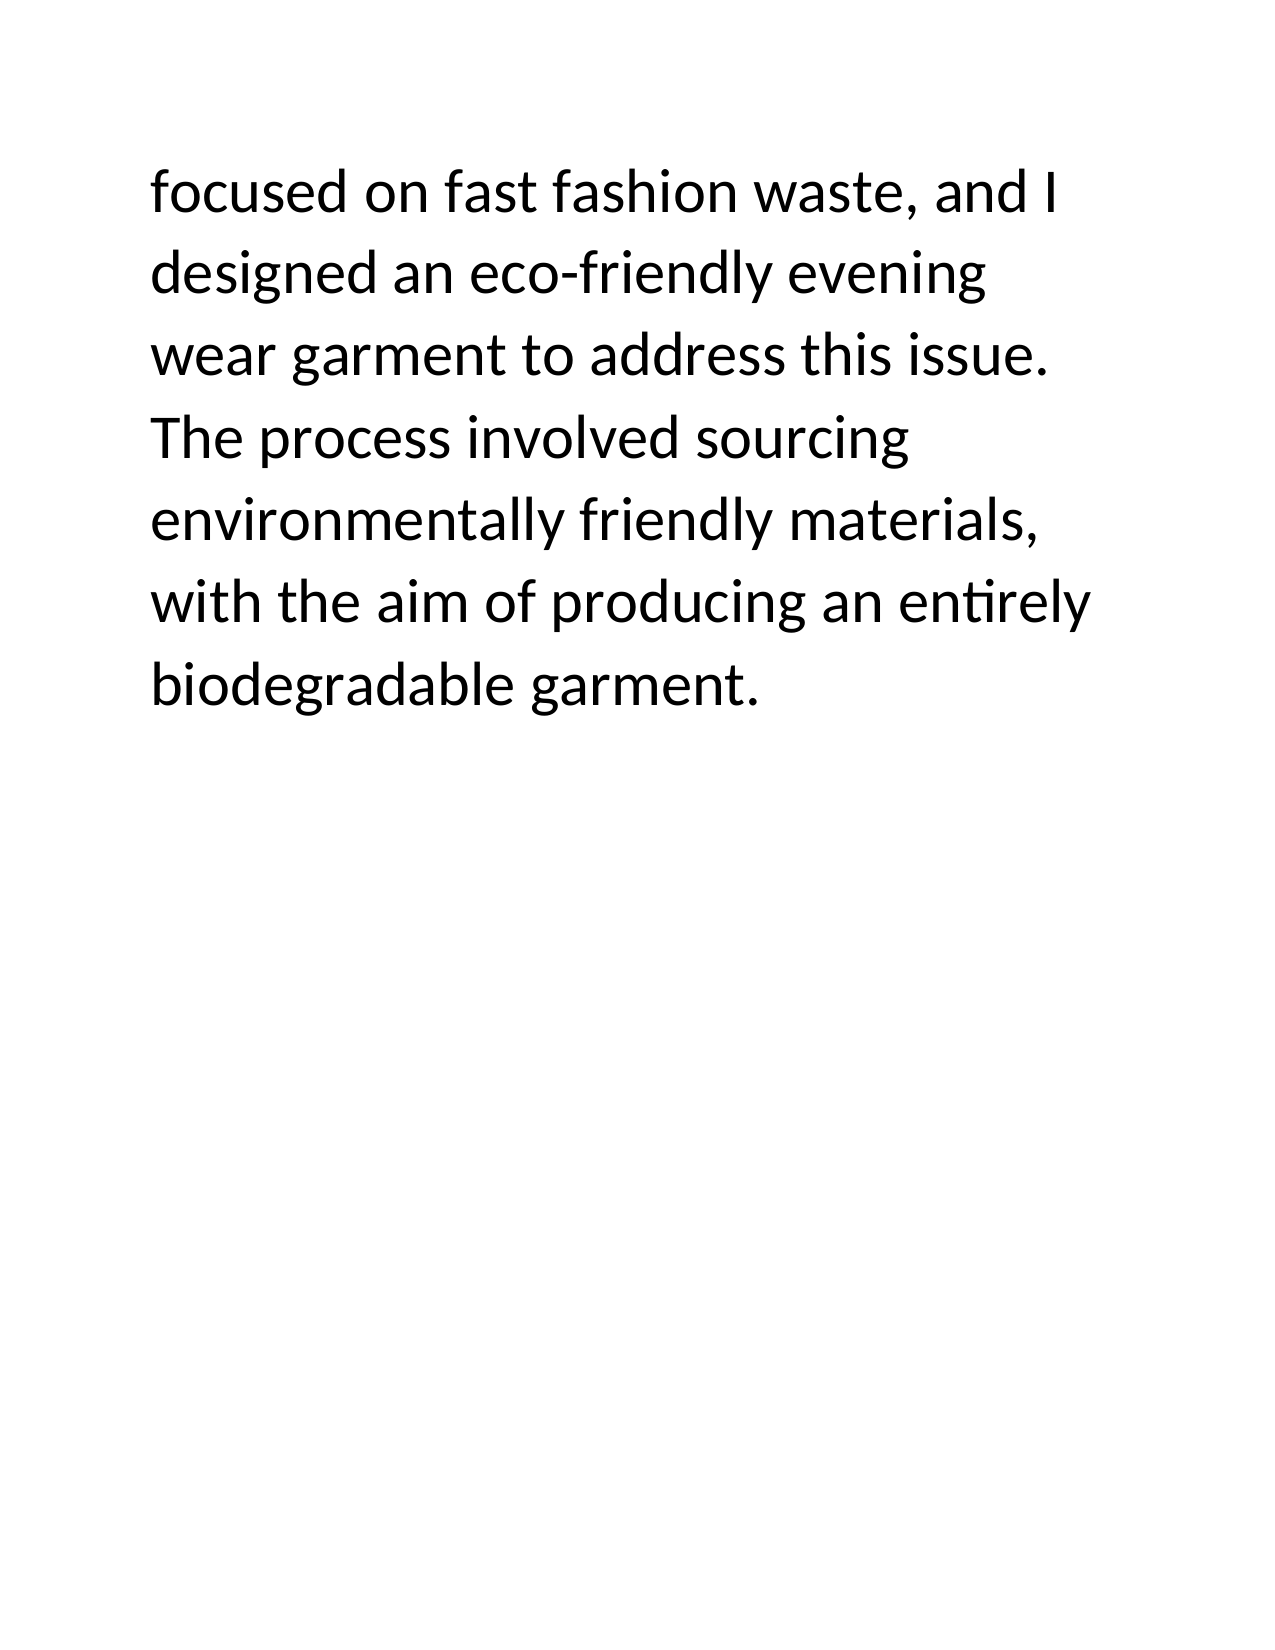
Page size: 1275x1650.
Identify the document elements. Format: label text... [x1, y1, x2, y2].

text focused on fast fashion waste, and I [150, 154, 1156, 226]
text designed an eco-friendly evening wear garment to address this issue. The process involved sourcing environmentally friendly materials, with the aim of producing an entirely biodegradable garment. [150, 232, 1106, 721]
